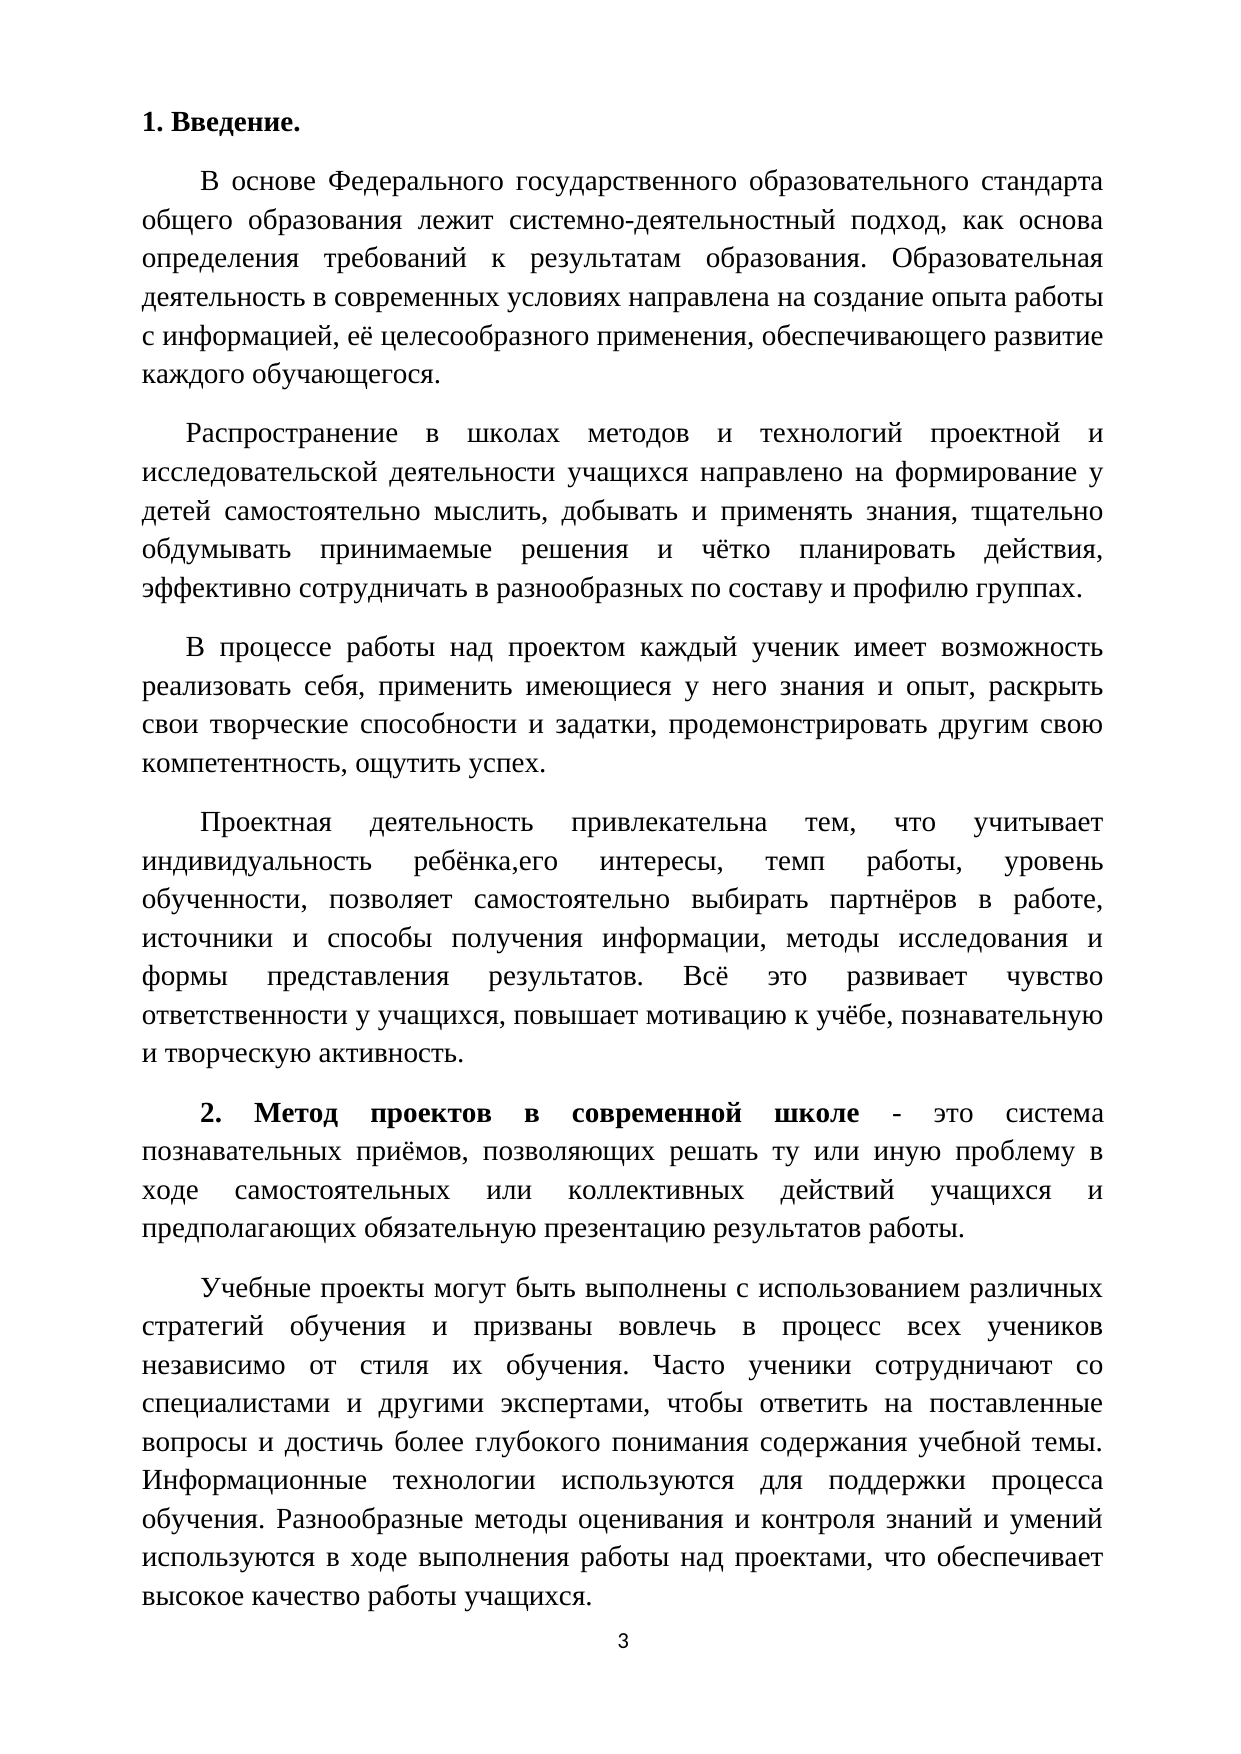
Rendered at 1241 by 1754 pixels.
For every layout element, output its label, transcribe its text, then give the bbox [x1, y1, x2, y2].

list В основе Федерального государственного образовательного стандарта общего образования лежит системно-деятельностный подход, как основа определения требований к результатам образования. Образовательная деятельность в современных условиях направлена на создание опыта работы с информацией, её целесообразного применения, обеспечивающего развитие каждого обучающегося. [142, 163, 1104, 390]
list Проектная деятельность привлекательна тем, что учитывает индивидуальность ребёнка,его интересы, темп работы, уровень обученности, позволяет самостоятельно выбирать партнёров в работе, источники и способы получения информации, методы исследования и формы представления результатов. Всё это развивает чувство ответственности у учащихся, повышает мотивацию к учёбе, познавательную и творческую активность. [142, 804, 1104, 1069]
list Введение. [142, 104, 1104, 138]
list 2. Метод проектов в современной школе - это система познавательных приёмов, позволяющих решать ту или иную проблему в ходе самостоятельных или коллективных действий учащихся и предполагающих обязательную презентацию результатов работы. [142, 1095, 1104, 1244]
list Учебные проекты могут быть выполнены с использованием различных стратегий обучения и призваны вовлечь в процесс всех учеников независимо от стиля их обучения. Часто ученики сотрудничают со специалистами и другими экспертами, чтобы ответить на поставленные вопросы и достичь более глубокого понимания содержания учебной темы. Информационные технологии используются для поддержки процесса обучения. Разнообразные методы оценивания и контроля знаний и умений используются в ходе выполнения работы над проектами, что обеспечивает высокое качество работы учащихся. [142, 1270, 1104, 1612]
list Распространение в школах методов и технологий проектной и исследовательской деятельности учащихся направлено на формирование у детей самостоятельно мыслить, добывать и применять знания, тщательно обдумывать принимаемые решения и чётко планировать действия, эффективно сотрудничать в разнообразных по составу и профилю группах. [142, 416, 1104, 603]
list В процессе работы над проектом каждый ученик имеет возможность реализовать себя, применить имеющиеся у него знания и опыт, раскрыть свои творческие способности и задатки, продемонстрировать другим свою компетентность, ощутить успех. [142, 629, 1104, 778]
